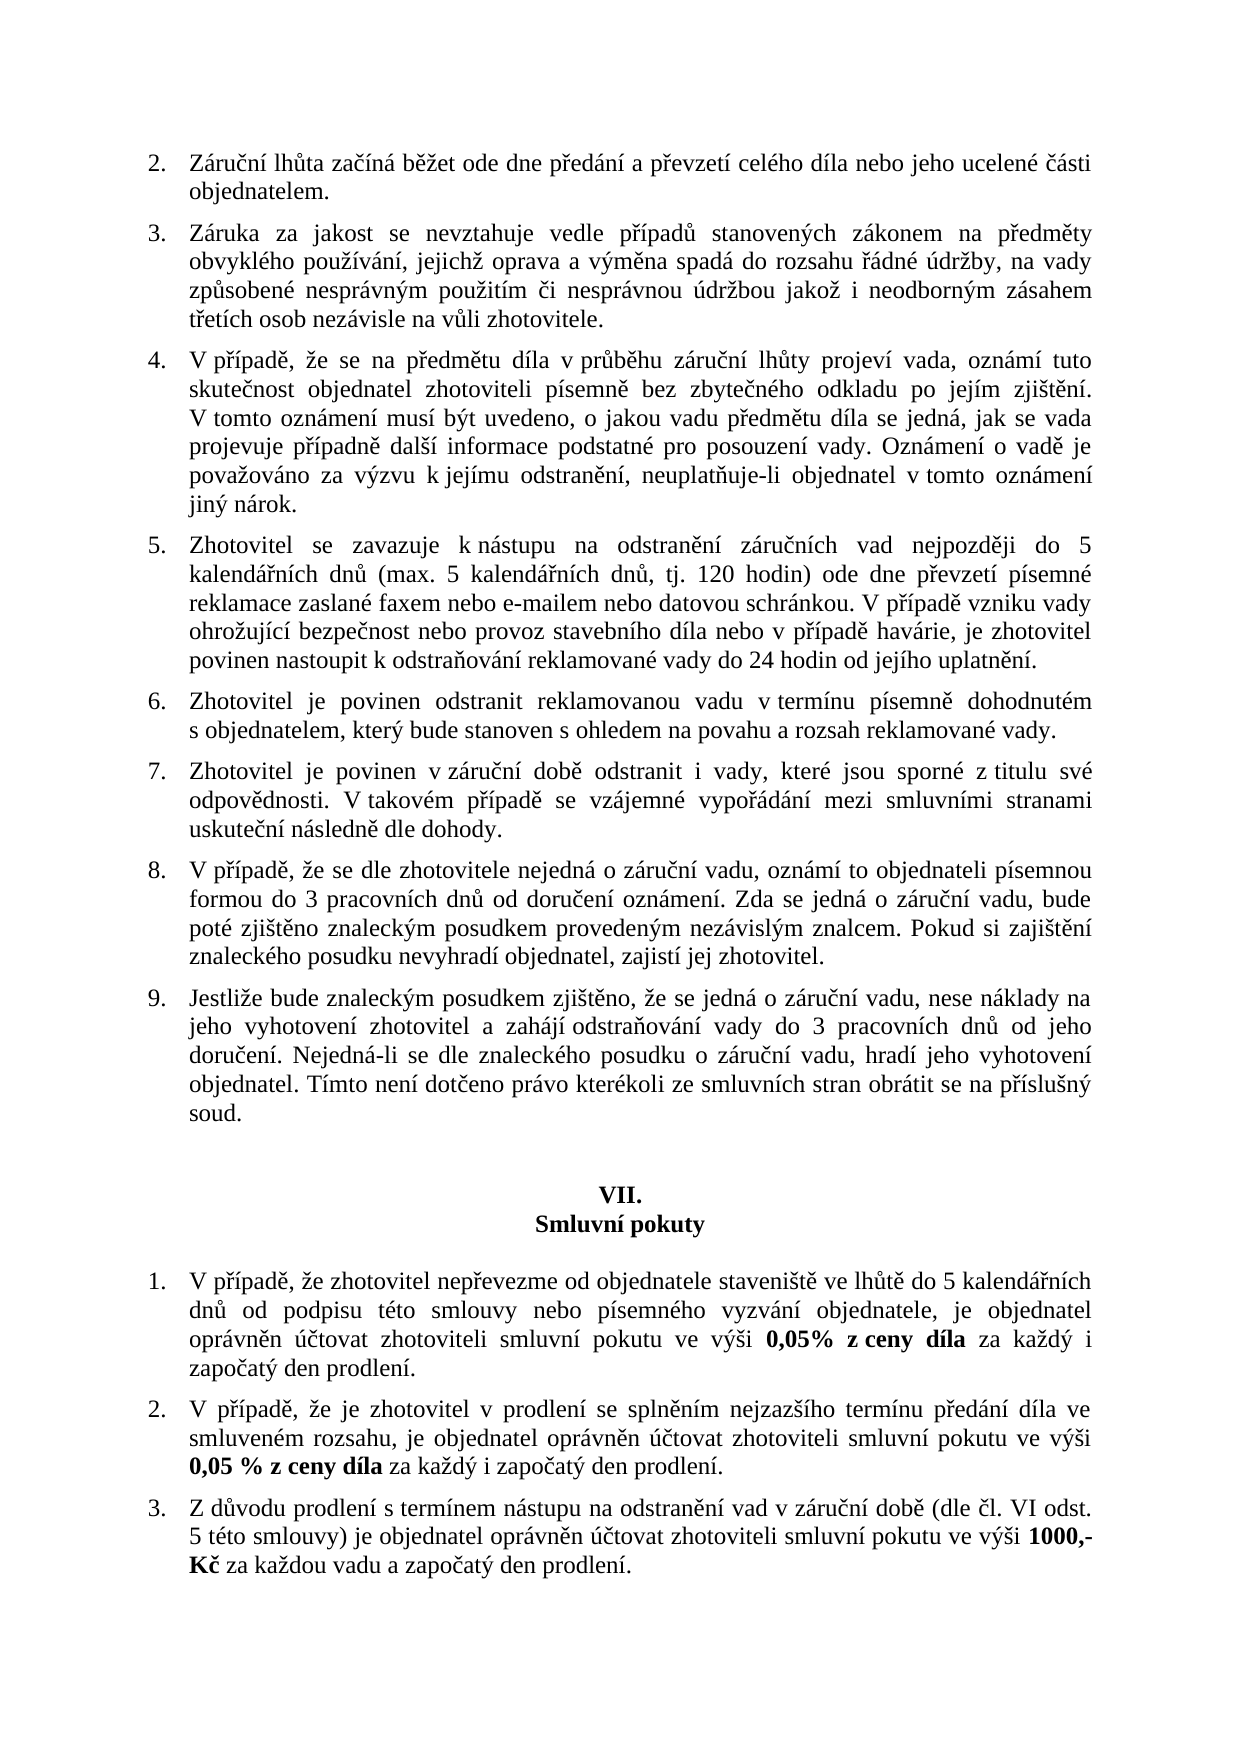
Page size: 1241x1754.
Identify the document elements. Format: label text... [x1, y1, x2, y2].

list Záruka za jakost se nevztahuje vedle případů stanovených zákonem na předměty obvyklého používání, jejichž oprava a výměna spadá do rozsahu řádné údržby, na vady způsobené nesprávným použitím či nesprávnou údržbou jakož i neodborným zásahem třetích osob nezávisle na vůli zhotovitele. [148, 218, 1093, 333]
list Zhotovitel je povinen v záruční době odstranit i vady, které jsou sporné z titulu své odpovědnosti. V takovém případě se vzájemné vypořádání mezi smluvními stranami uskuteční následně dle dohody. [148, 756, 1093, 843]
list V případě, že se na předmětu díla v průběhu záruční lhůty projeví vada, oznámí tuto skutečnost objednatel zhotoviteli písemně bez zbytečného odkladu po jejím zjištění. V tomto oznámení musí být uvedeno, o jakou vadu předmětu díla se jedná, jak se vada projevuje případně další informace podstatné pro posouzení vady. Oznámení o vadě je považováno za výzvu k jejímu odstranění, neuplatňuje-li objednatel v tomto oznámení jiný nárok. [148, 345, 1093, 518]
list Záruční lhůta začíná běžet ode dne předání a převzetí celého díla nebo jeho ucelené části objednatelem. [148, 148, 1093, 205]
list V případě, že zhotovitel nepřevezme od objednatele staveniště ve lhůtě do 5 kalendářních dnů od podpisu této smlouvy nebo písemného vyzvání objednatele, je objednatel oprávněn účtovat zhotoviteli smluvní pokutu ve výši 0,05% z ceny díla za každý i započatý den prodlení. [148, 1266, 1093, 1381]
list Zhotovitel se zavazuje k nástupu na odstranění záručních vad nejpozději do 5 kalendářních dnů (max. 5 kalendářních dnů, tj. 120 hodin) ode dne převzetí písemné reklamace zaslané faxem nebo e-mailem nebo datovou schránkou. V případě vzniku vady ohrožující bezpečnost nebo provoz stavebního díla nebo v případě havárie, je zhotovitel povinen nastoupit k odstraňování reklamované vady do 24 hodin od jejího uplatnění. [148, 530, 1093, 674]
text Smluvní pokuty [148, 1209, 1093, 1238]
list Zhotovitel je povinen odstranit reklamovanou vadu v termínu písemně dohodnutém s objednatelem, který bude stanoven s ohledem na povahu a rozsah reklamované vady. [148, 686, 1093, 744]
list V případě, že se dle zhotovitele nejedná o záruční vadu, oznámí to objednateli písemnou formou do 3 pracovních dnů od doručení oznámení. Zda se jedná o záruční vadu, bude poté zjištěno znaleckým posudkem provedeným nezávislým znalcem. Pokud si zajištění znaleckého posudku nevyhradí objednatel, zajistí jej zhotovitel. [148, 855, 1093, 970]
list Z důvodu prodlení s termínem nástupu na odstranění vad v záruční době (dle čl. VI odst. 5 této smlouvy) je objednatel oprávněn účtovat zhotoviteli smluvní pokutu ve výši 1000,- Kč za každou vadu a započatý den prodlení. [148, 1493, 1093, 1579]
list V případě, že je zhotovitel v prodlení se splněním nejzazšího termínu předání díla ve smluveném rozsahu, je objednatel oprávněn účtovat zhotoviteli smluvní pokutu ve výši 0,05 % z ceny díla za každý i započatý den prodlení. [148, 1394, 1093, 1480]
list Jestliže bude znaleckým posudkem zjištěno, že se jedná o záruční vadu, nese náklady na jeho vyhotovení zhotovitel a zahájí odstraňování vady do 3 pracovních dnů od jeho doručení. Nejedná-li se dle znaleckého posudku o záruční vadu, hradí jeho vyhotovení objednatel. Tímto není dotčeno právo kterékoli ze smluvních stran obrátit se na příslušný soud. [148, 983, 1093, 1126]
text VII. [148, 1180, 1093, 1209]
